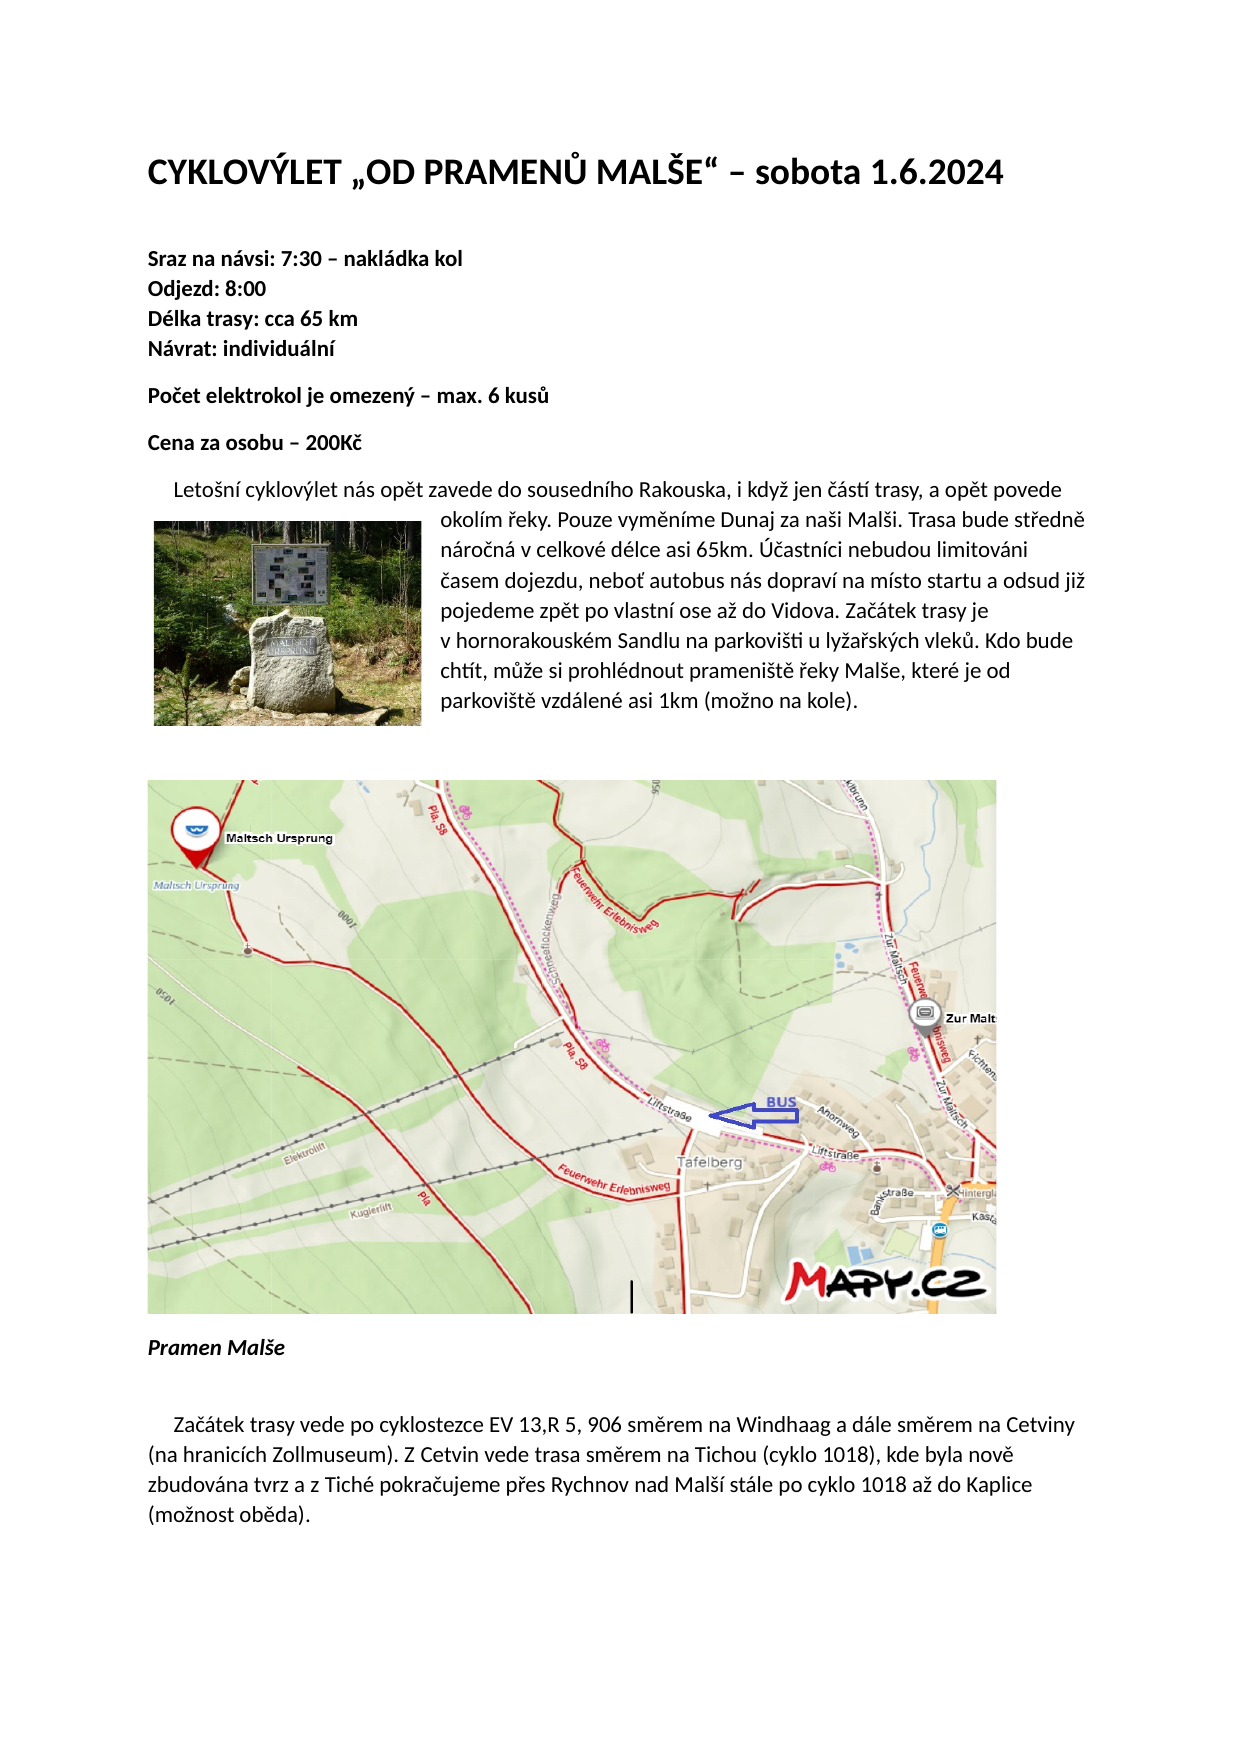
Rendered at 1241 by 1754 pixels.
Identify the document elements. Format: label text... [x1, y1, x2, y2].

text Sraz na návsi: 7:30 – nakládka kol Odjezd: 8:00 Délka trasy: cca 65 km Návrat: individuální [148, 214, 1093, 363]
picture [147, 780, 997, 1314]
text Cena za osobu – 200Kč [148, 428, 1093, 456]
text Letošní cyklovýlet nás opět zavede do sousedního Rakouska, i když jen částí trasy, a opět povede okolím řeky. Pouze vyměníme Dunaj za naši Malši. Trasa bude středně náročná v celkové délce asi 65km. Účastníci nebudou limitováni časem dojezdu, neboť autobus nás dopraví na místo startu a odsud již pojedeme zpět po vlastní ose až do Vidova. Začátek trasy je v hornorakouském Sandlu na parkovišti u lyžařských vleků. Kdo bude chtít, může si prohlédnout prameniště řeky Malše, které je od parkoviště vzdálené asi 1km (možno na kole). [148, 475, 1093, 715]
text Začátek trasy vede po cyklostezce EV 13,R 5, 906 směrem na Windhaag a dále směrem na Cetviny (na hranicích Zollmuseum). Z Cetvin vede trasa směrem na Tichou (cyklo 1018), kde byla nově zbudována tvrz a z Tiché pokračujeme přes Rychnov nad Malší stále po cyklo 1018 až do Kaplice (možnost oběda). [148, 1380, 1093, 1529]
text Pramen Malše [148, 1333, 1093, 1361]
text CYKLOVÝLET „OD PRAMENŮ MALŠE“ – sobota 1.6.2024 [148, 148, 1093, 193]
text Počet elektrokol je omezený – max. 6 kusů [148, 381, 1093, 409]
picture [152, 521, 422, 725]
